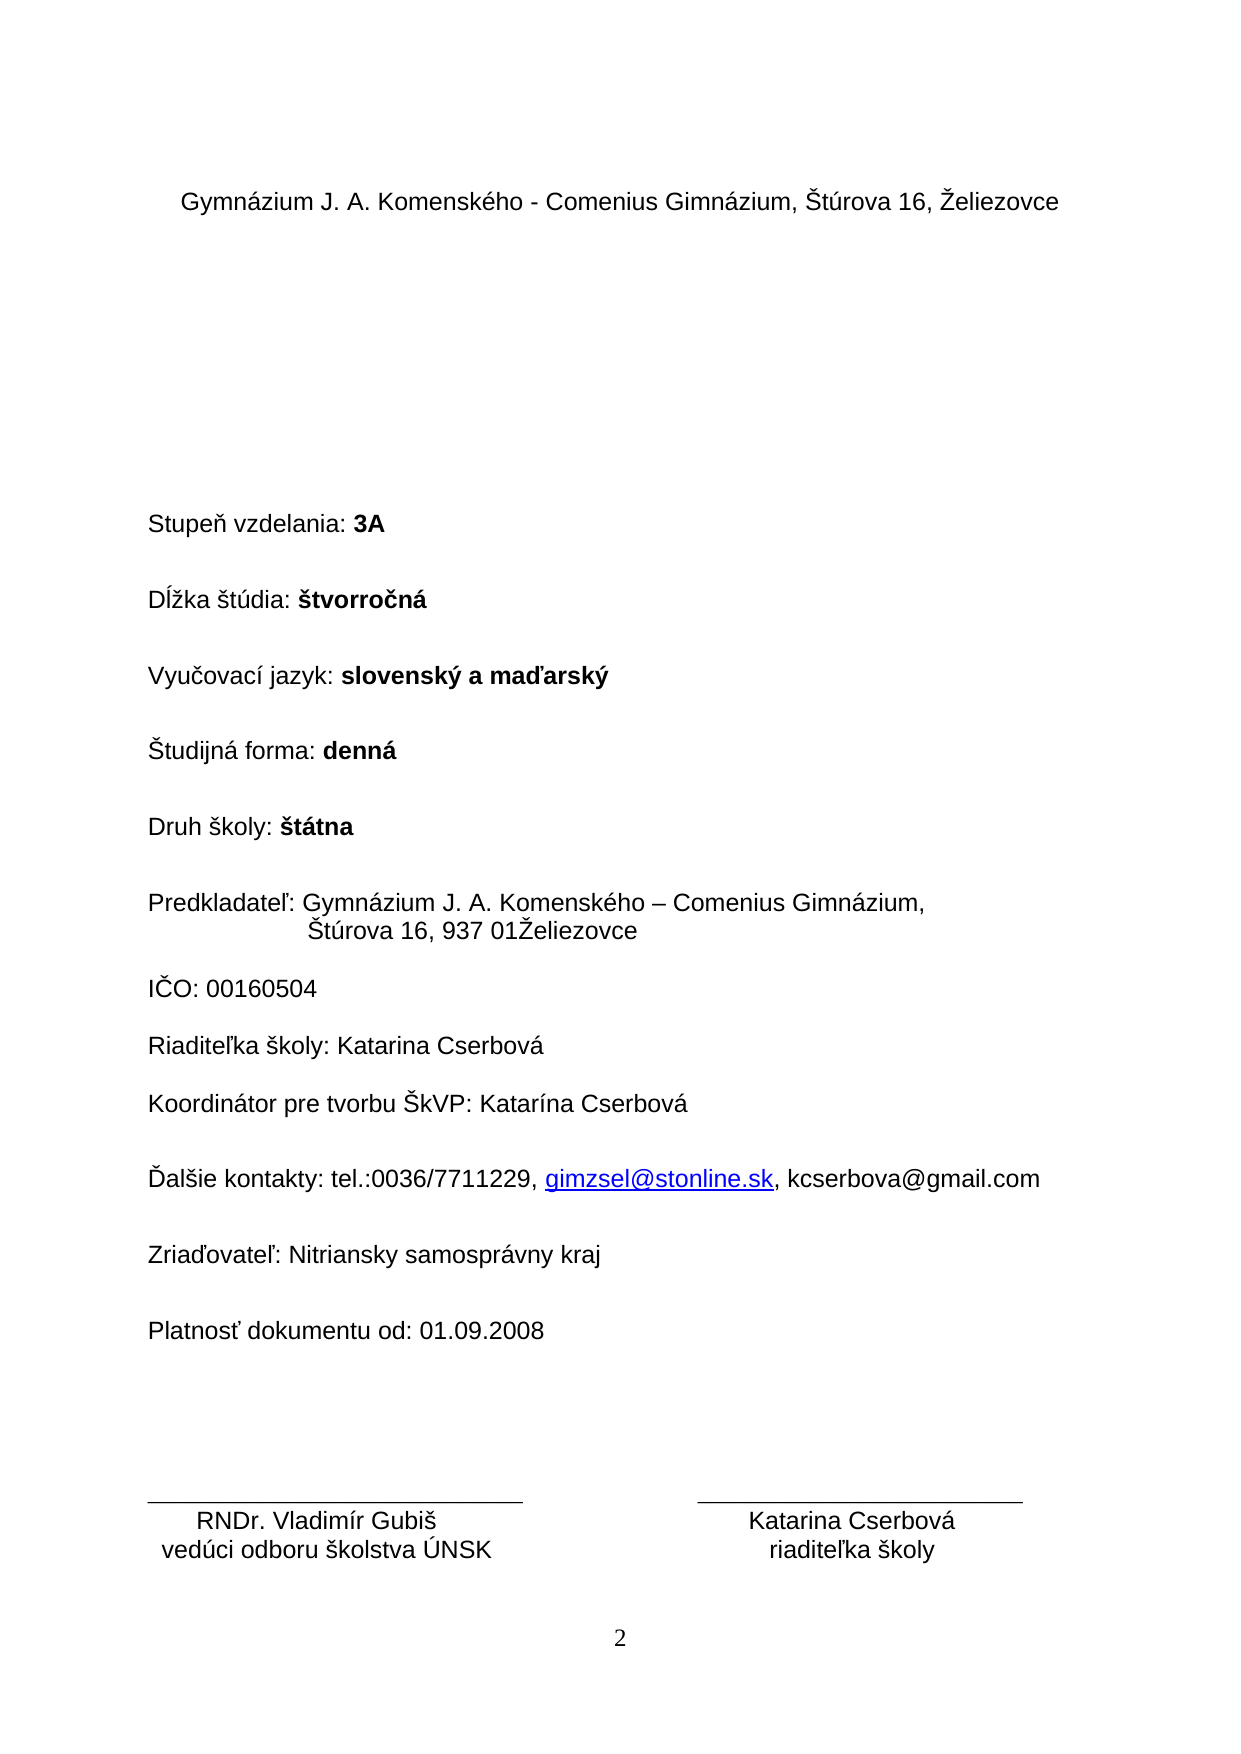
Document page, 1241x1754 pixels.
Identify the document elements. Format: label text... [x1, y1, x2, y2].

text Riaditeľka školy: Katarina Cserbová [148, 1031, 1085, 1060]
text Dĺžka štúdia: štvorročná [148, 585, 1093, 614]
text Gymnázium J. A. Komenského - Comenius Gimnázium, Štúrova 16, Želiezovce [148, 187, 1093, 216]
text Ďalšie kontakty: tel.:0036/7711229, gimzsel@stonline.sk, kcserbova@gmail.com [148, 1164, 1093, 1193]
text Platnosť dokumentu od: 01.09.2008 [148, 1316, 1093, 1344]
text Koordinátor pre tvorbu ŠkVP: Katarína Cserbová [148, 1089, 1093, 1117]
text vedúci odboru školstva ÚNSK riaditeľka školy [148, 1535, 1093, 1564]
text Stupeň vzdelania: 3A [148, 509, 1093, 538]
text Zriaďovateľ: Nitriansky samosprávny kraj [148, 1240, 1093, 1269]
text Štúrova 16, 937 01Želiezovce [148, 916, 1092, 945]
text Predkladateľ: Gymnázium J. A. Komenského – Comenius Gimnázium, [148, 887, 1093, 916]
text Študijná forma: denná [148, 736, 1093, 765]
text RNDr. Vladimír Gubiš Katarina Cserbová [148, 1506, 1093, 1535]
text ______________________________ __________________________ [148, 1477, 1093, 1506]
text Vyučovací jazyk: slovenský a maďarský [148, 661, 1093, 689]
text IČO: 00160504 [148, 974, 492, 1002]
text Druh školy: štátna [148, 812, 1093, 841]
